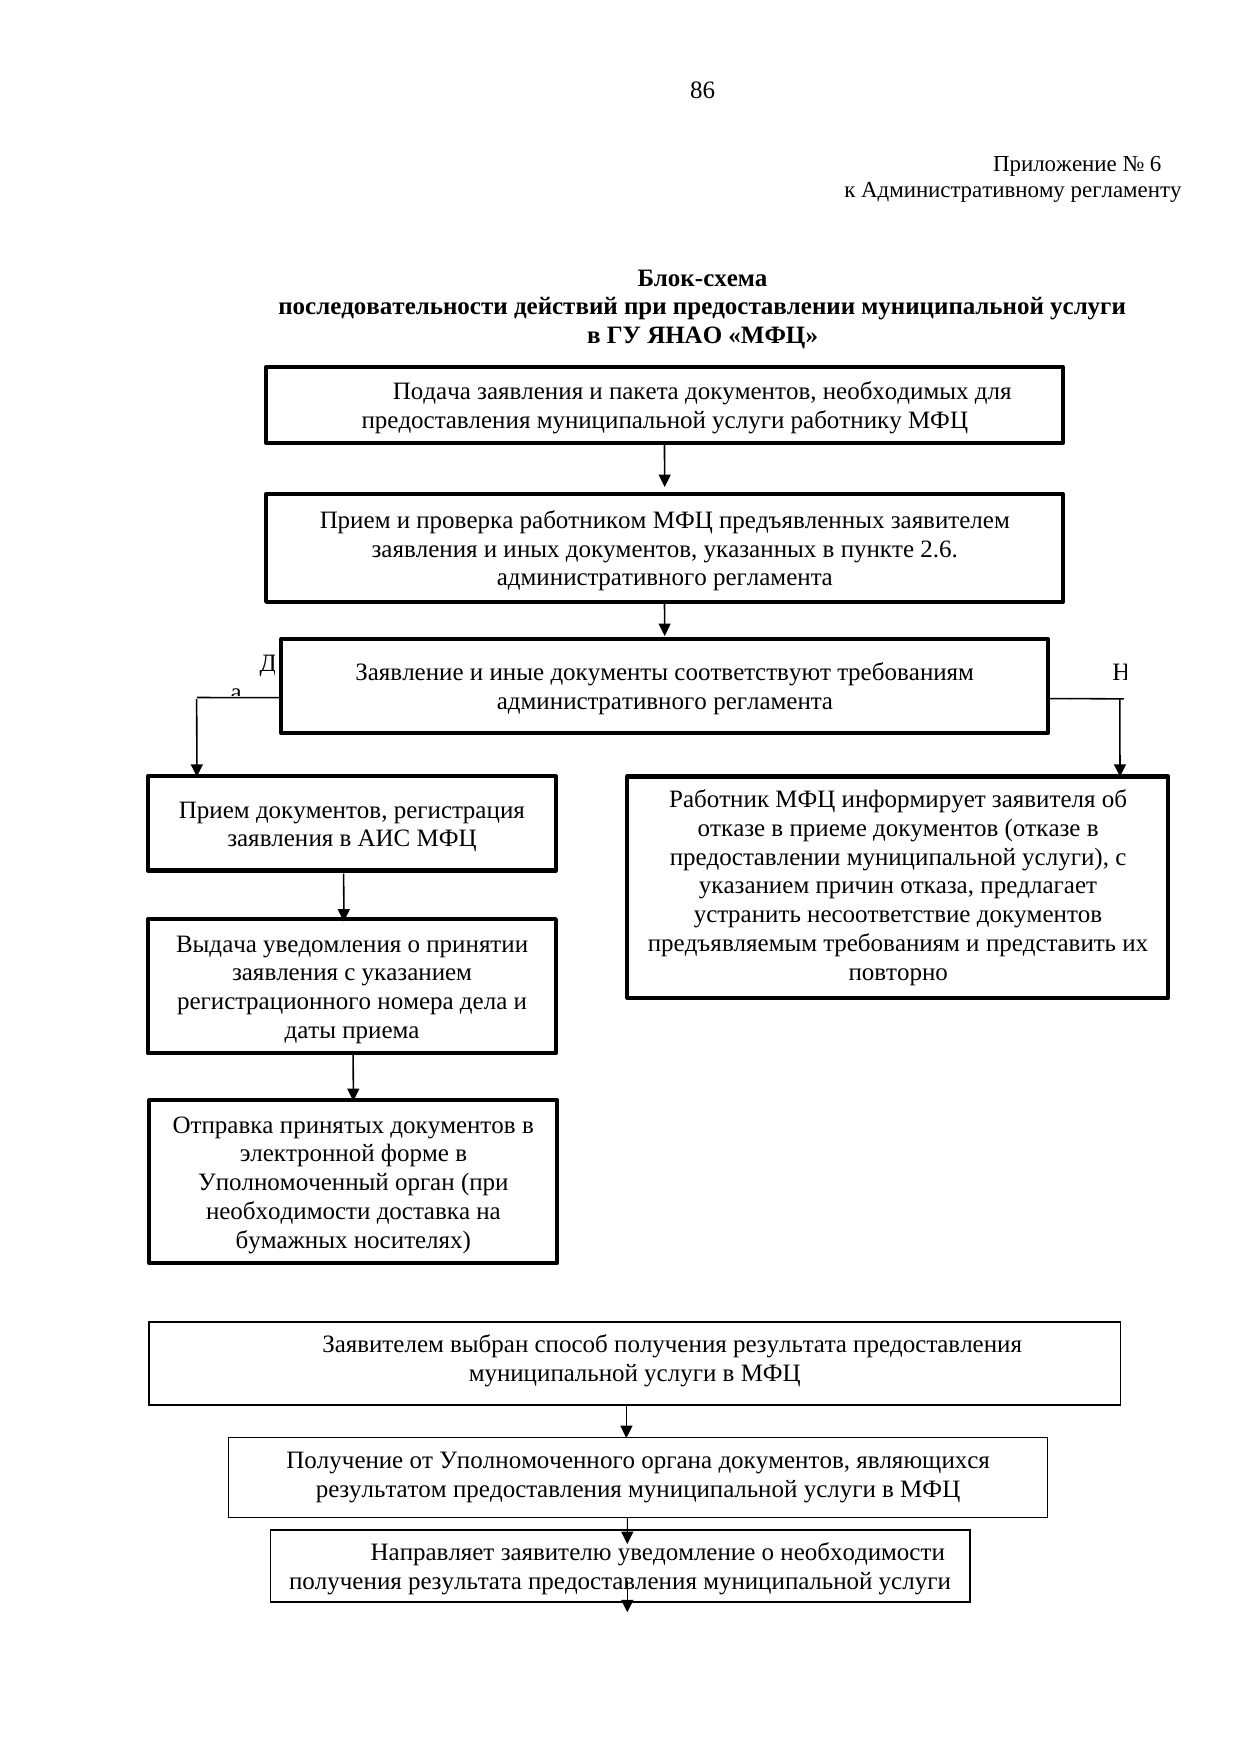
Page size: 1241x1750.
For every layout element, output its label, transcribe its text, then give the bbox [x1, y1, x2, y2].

text в ГУ ЯНАО «МФЦ» [148, 320, 1182, 349]
text Приложение № 6 [898, 150, 1182, 176]
text Блок-схема [148, 263, 1182, 291]
text к Административному регламенту [148, 176, 1182, 203]
text последовательности действий при предоставлении муниципальной услуги [148, 291, 1182, 320]
